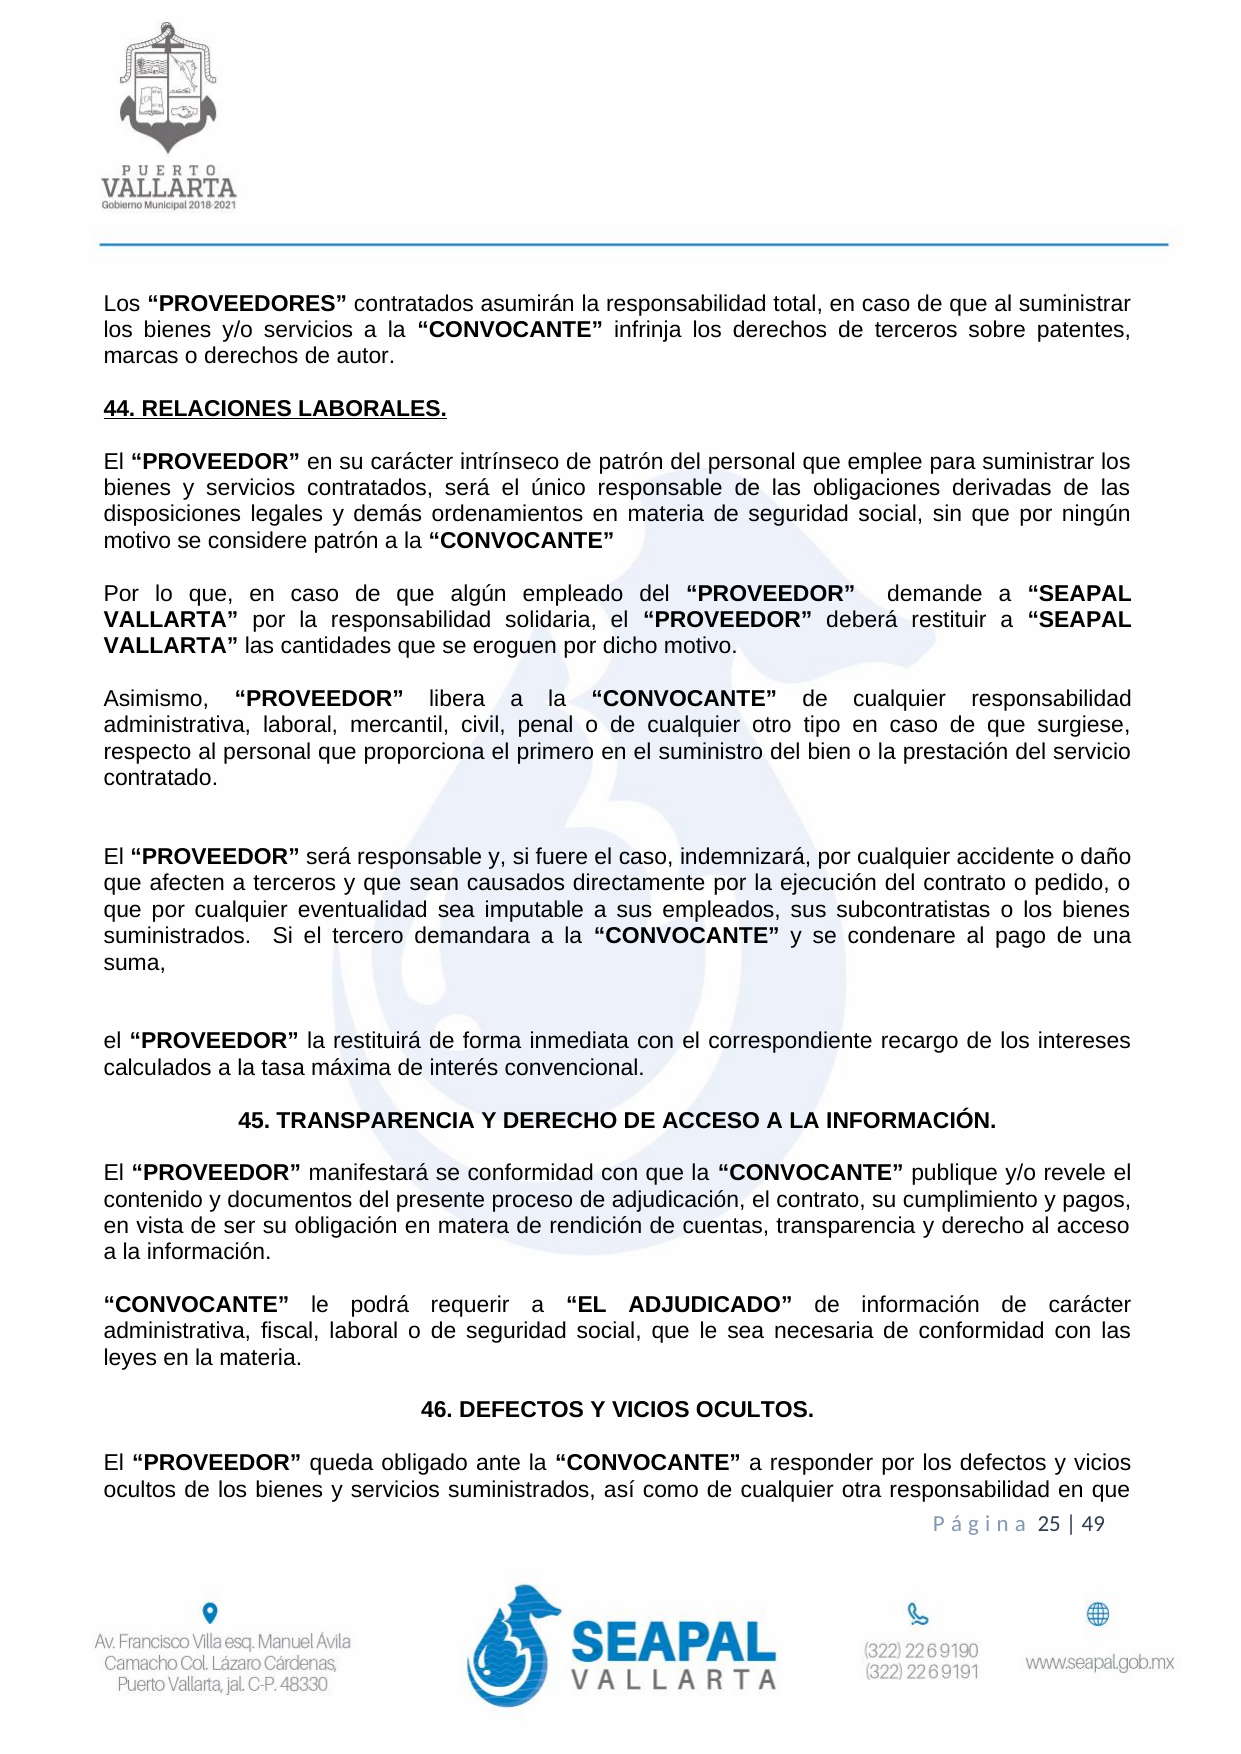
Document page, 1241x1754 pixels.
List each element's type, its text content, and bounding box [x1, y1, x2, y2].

text El “PROVEEDOR” en su carácter intrínseco de patrón del personal que emplee para suministrar los bienes y servicios contratados, será el único responsable de las obligaciones derivadas de las disposiciones legales y demás ordenamientos en materia de seguridad social, sin que por ningún motivo se considere patrón a la “CONVOCANTE” [103, 448, 1132, 553]
text Asimismo, “PROVEEDOR” libera a la “CONVOCANTE” de cualquier responsabilidad administrativa, laboral, mercantil, civil, penal o de cualquier otro tipo en caso de que surgiese, respecto al personal que proporciona el primero en el suministro del bien o la prestación del servicio contratado. [103, 685, 1132, 790]
text el “PROVEEDOR” la restituirá de forma inmediata con el correspondiente recargo de los intereses calculados a la tasa máxima de interés convencional. [103, 1027, 1132, 1080]
text 45. TRANSPARENCIA Y DERECHO DE ACCESO A LA INFORMACIÓN. [103, 1107, 1132, 1133]
picture [0, 0, 1241, 1750]
text El “PROVEEDOR” será responsable y, si fuere el caso, indemnizará, por cualquier accidente o daño que afecten a terceros y que sean causados directamente por la ejecución del contrato o pedido, o que por cualquier eventualidad sea imputable a sus empleados, sus subcontratistas o los bienes suministrados. Si el tercero demandara a la “CONVOCANTE” y se condenare al pago de una suma, [103, 843, 1132, 975]
text 44. RELACIONES LABORALES. [103, 395, 1132, 421]
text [103, 1449, 1132, 1502]
text El “PROVEEDOR” manifestará se conformidad con que la “CONVOCANTE” publique y/o revele el contenido y documentos del presente proceso de adjudicación, el contrato, su cumplimiento y pagos, en vista de ser su obligación en matera de rendición de cuentas, transparencia y derecho al acceso a la información. [103, 1159, 1132, 1265]
text 46. DEFECTOS Y VICIOS OCULTOS. [103, 1396, 1132, 1423]
text Los “PROVEEDORES” contratados asumirán la responsabilidad total, en caso de que al suministrar los bienes y/o servicios a la “CONVOCANTE” infrinja los derechos de terceros sobre patentes, marcas o derechos de autor. [103, 289, 1132, 369]
text “CONVOCANTE” le podrá requerir a “EL ADJUDICADO” de información de carácter administrativa, fiscal, laboral o de seguridad social, que le sea necesaria de conformidad con las leyes en la materia. [103, 1291, 1132, 1370]
text Por lo que, en caso de que algún empleado del “PROVEEDOR” demande a “SEAPAL VALLARTA” por la responsabilidad solidaria, el “PROVEEDOR” deberá restituir a “SEAPAL VALLARTA” las cantidades que se eroguen por dicho motivo. [103, 579, 1132, 658]
